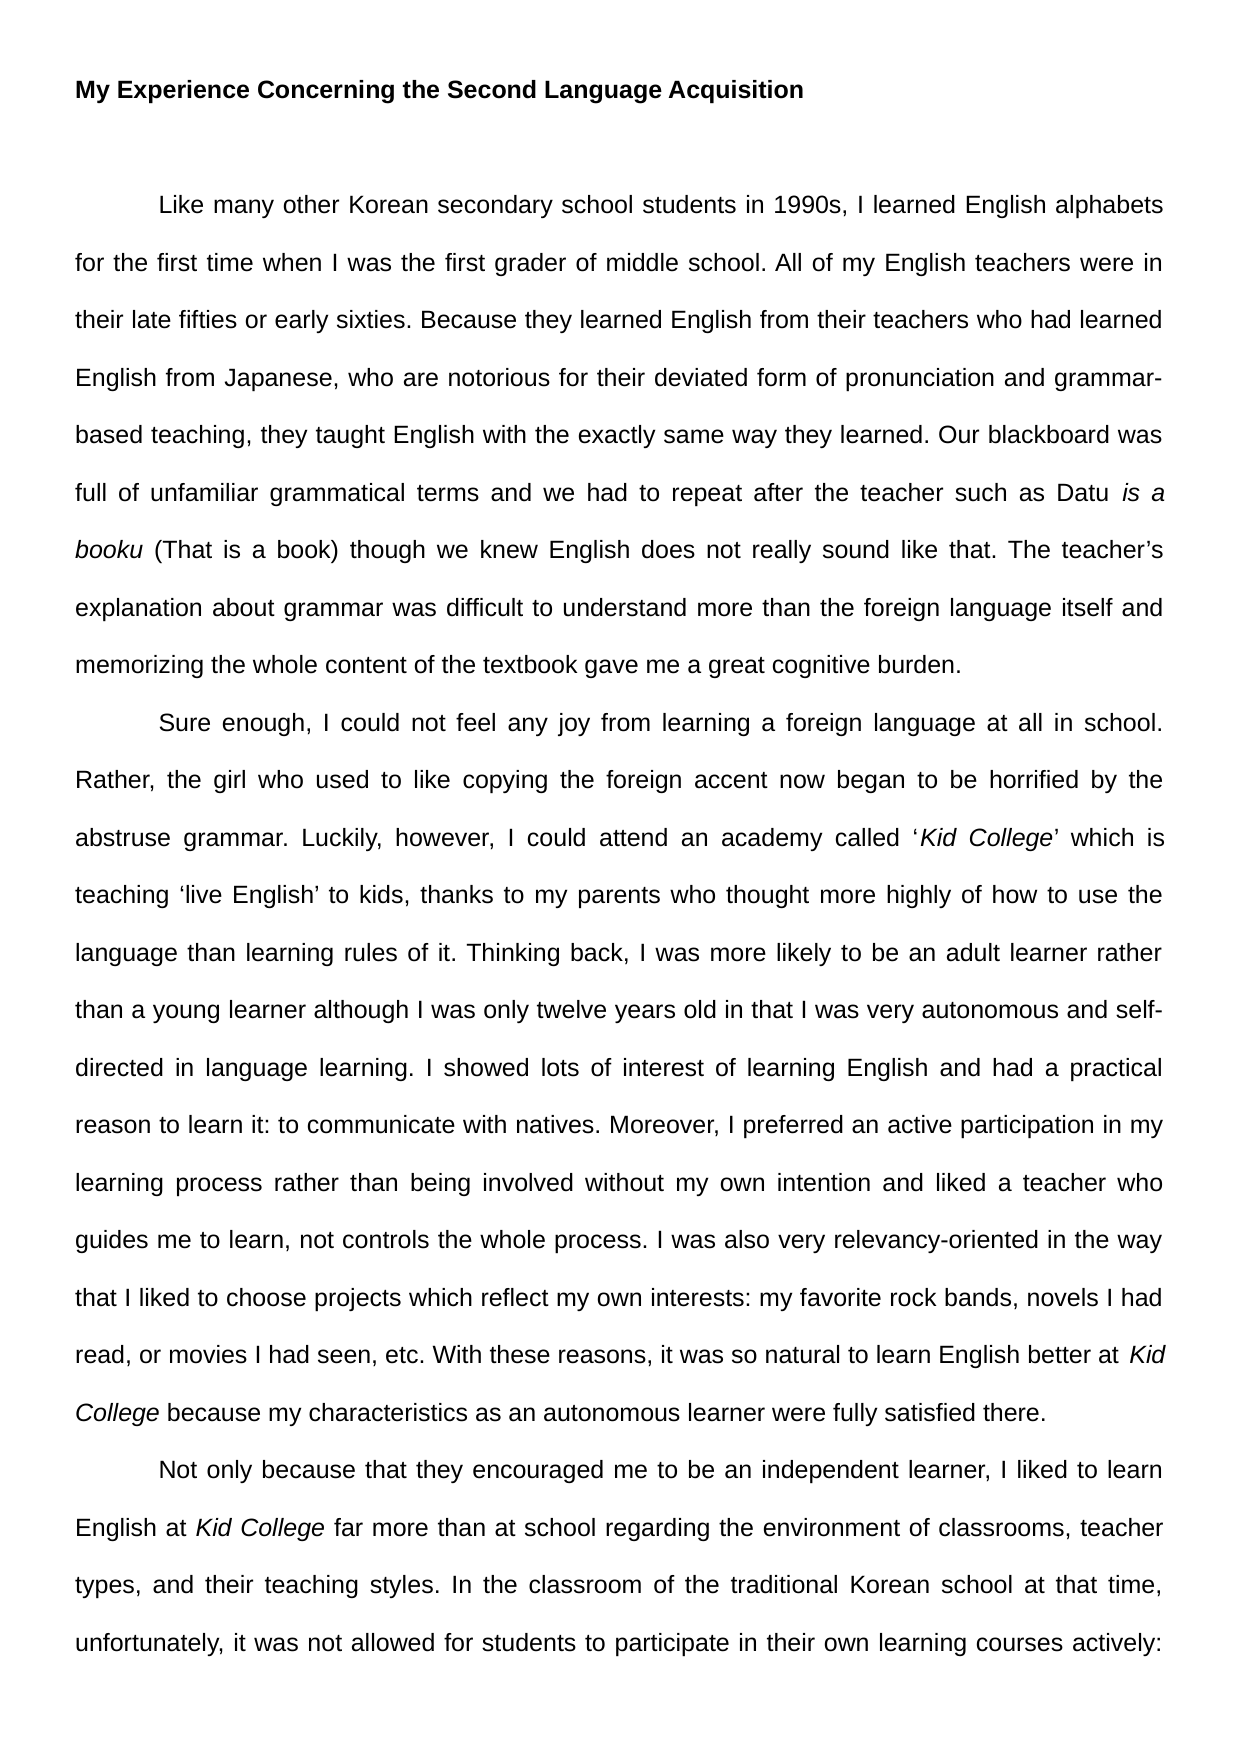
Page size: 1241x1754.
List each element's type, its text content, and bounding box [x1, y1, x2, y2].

text Sure enough, I could not feel any joy from learning a foreign language at all in school. Rather, the girl who used to like copying the foreign accent now began to be horrified by the abstruse grammar. Luckily, however, I could attend an academy called ‘Kid College’ which is teaching ‘live English’ to kids, thanks to my parents who thought more highly of how to use the language than learning rules of it. Thinking back, I was more likely to be an adult learner rather than a young learner although I was only twelve years old in that I was very autonomous and self-directed in language learning. I showed lots of interest of learning English and had a practical reason to learn it: to communicate with natives. Moreover, I preferred an active participation in my learning process rather than being involved without my own intention and liked a teacher who guides me to learn, not controls the whole process. I was also very relevancy-oriented in the way that I liked to choose projects which reflect my own interests: my favorite rock bands, novels I had read, or movies I had seen, etc. With these reasons, it was so natural to learn English better at Kid College because my characteristics as an autonomous learner were fully satisfied there. [75, 707, 1165, 1426]
text Like many other Korean secondary school students in 1990s, I learned English alphabets for the first time when I was the first grader of middle school. All of my English teachers were in their late fifties or early sixties. Because they learned English from their teachers who had learned English from Japanese, who are notorious for their deviated form of pronunciation and grammar-based teaching, they taught English with the exactly same way they learned. Our blackboard was full of unfamiliar grammatical terms and we had to repeat after the teacher such as Datu is a booku (That is a book) though we knew English does not really sound like that. The teacher’s explanation about grammar was difficult to understand more than the foreign language itself and memorizing the whole content of the textbook gave me a great cognitive burden. [75, 190, 1165, 679]
text My Experience Concerning the Second Language Acquisition [75, 75, 1165, 104]
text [75, 1455, 1165, 1656]
